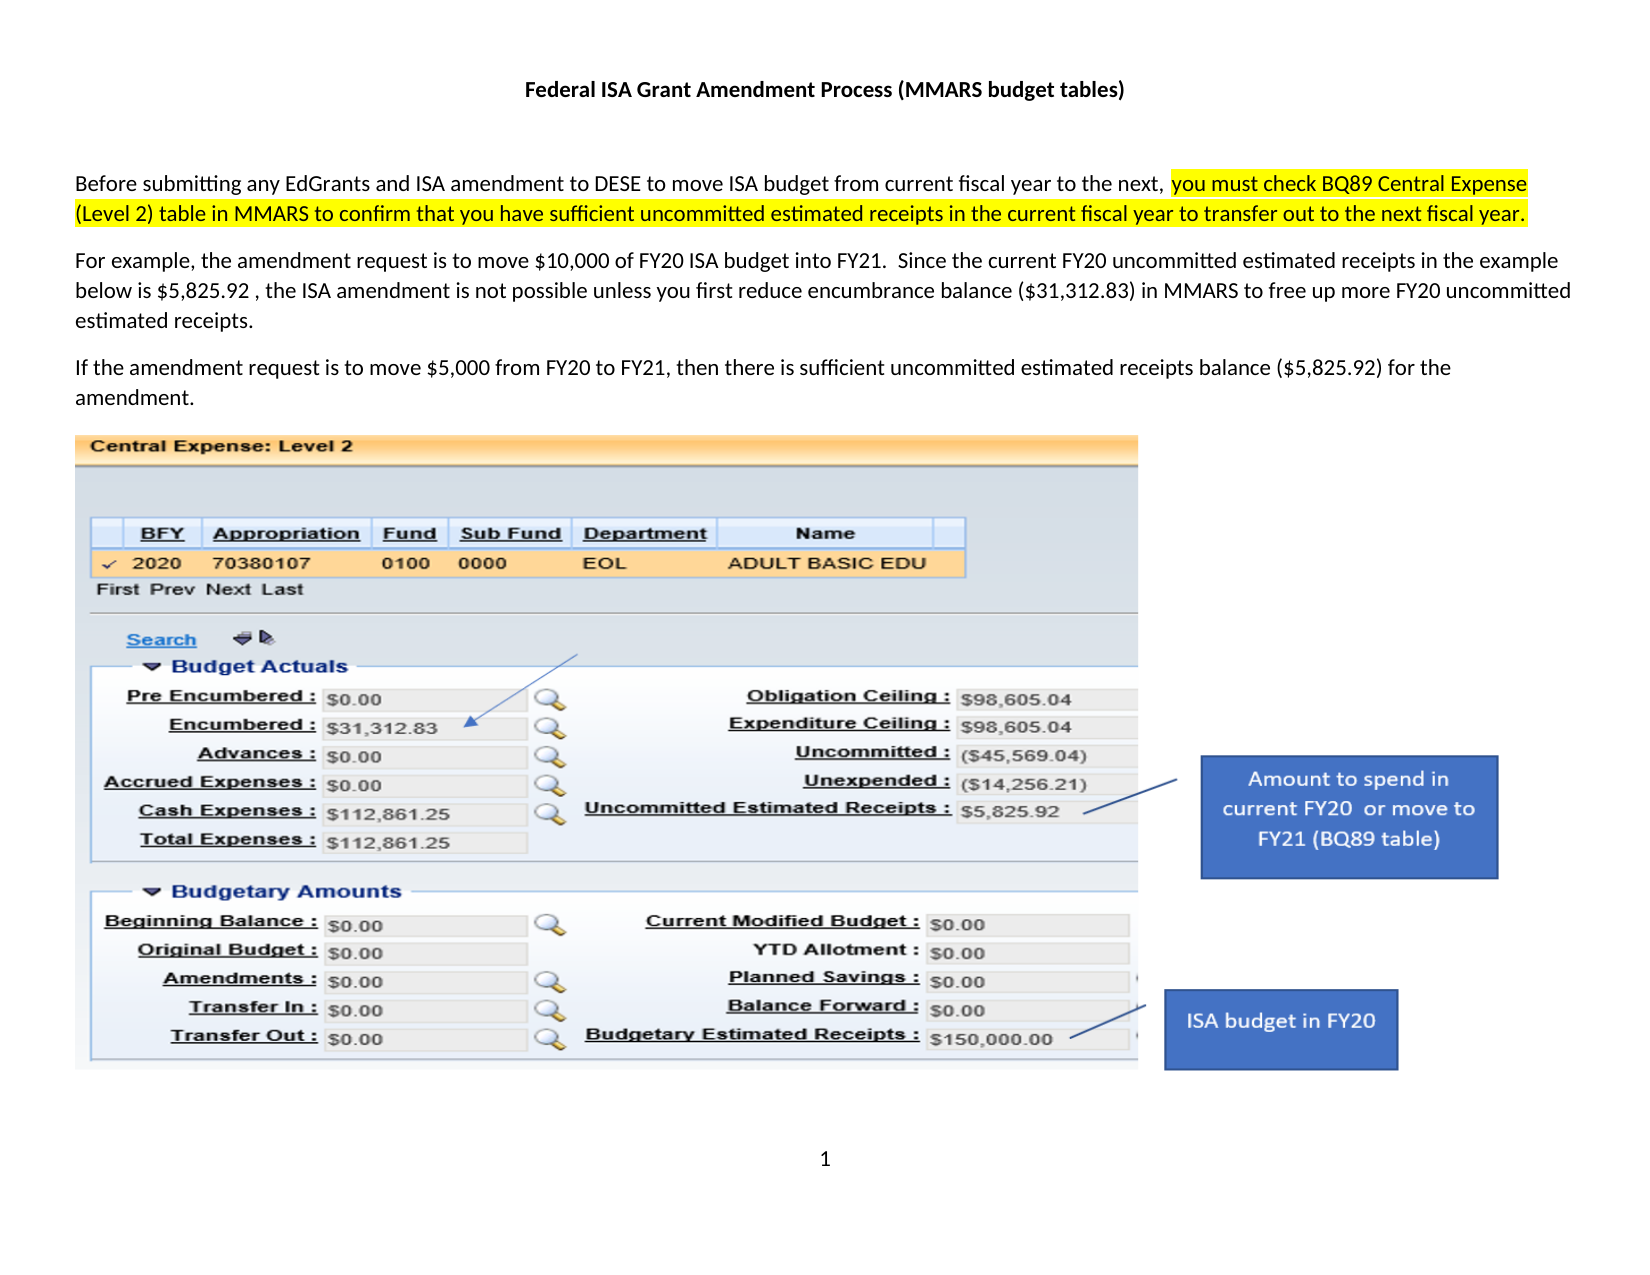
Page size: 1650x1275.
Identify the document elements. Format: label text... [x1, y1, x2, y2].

text If the amendment request is to move $5,000 from FY20 to FY21, then there is sufficient uncommitted estimated receipts balance ($5,825.92) for the amendment. [75, 353, 1575, 411]
text For example, the amendment request is to move $10,000 of FY20 ISA budget into FY21. Since the current FY20 uncommitted estimated receipts in the example below is $5,825.92 , the ISA amendment is not possible unless you first reduce encumbrance balance ($31,312.83) in MMARS to free up more FY20 uncommitted estimated receipts. [75, 246, 1575, 334]
text Before submitting any EdGrants and ISA amendment to DESE to move ISA budget from current fiscal year to the next, you must check BQ89 Central Expense (Level 2) table in MMARS to confirm that you have sufficient uncommitted estimated receipts in the current fiscal year to transfer out to the next fiscal year. [75, 169, 1575, 227]
picture [75, 430, 1575, 1102]
text Federal ISA Grant Amendment Process (MMARS budget tables) [75, 75, 1575, 103]
